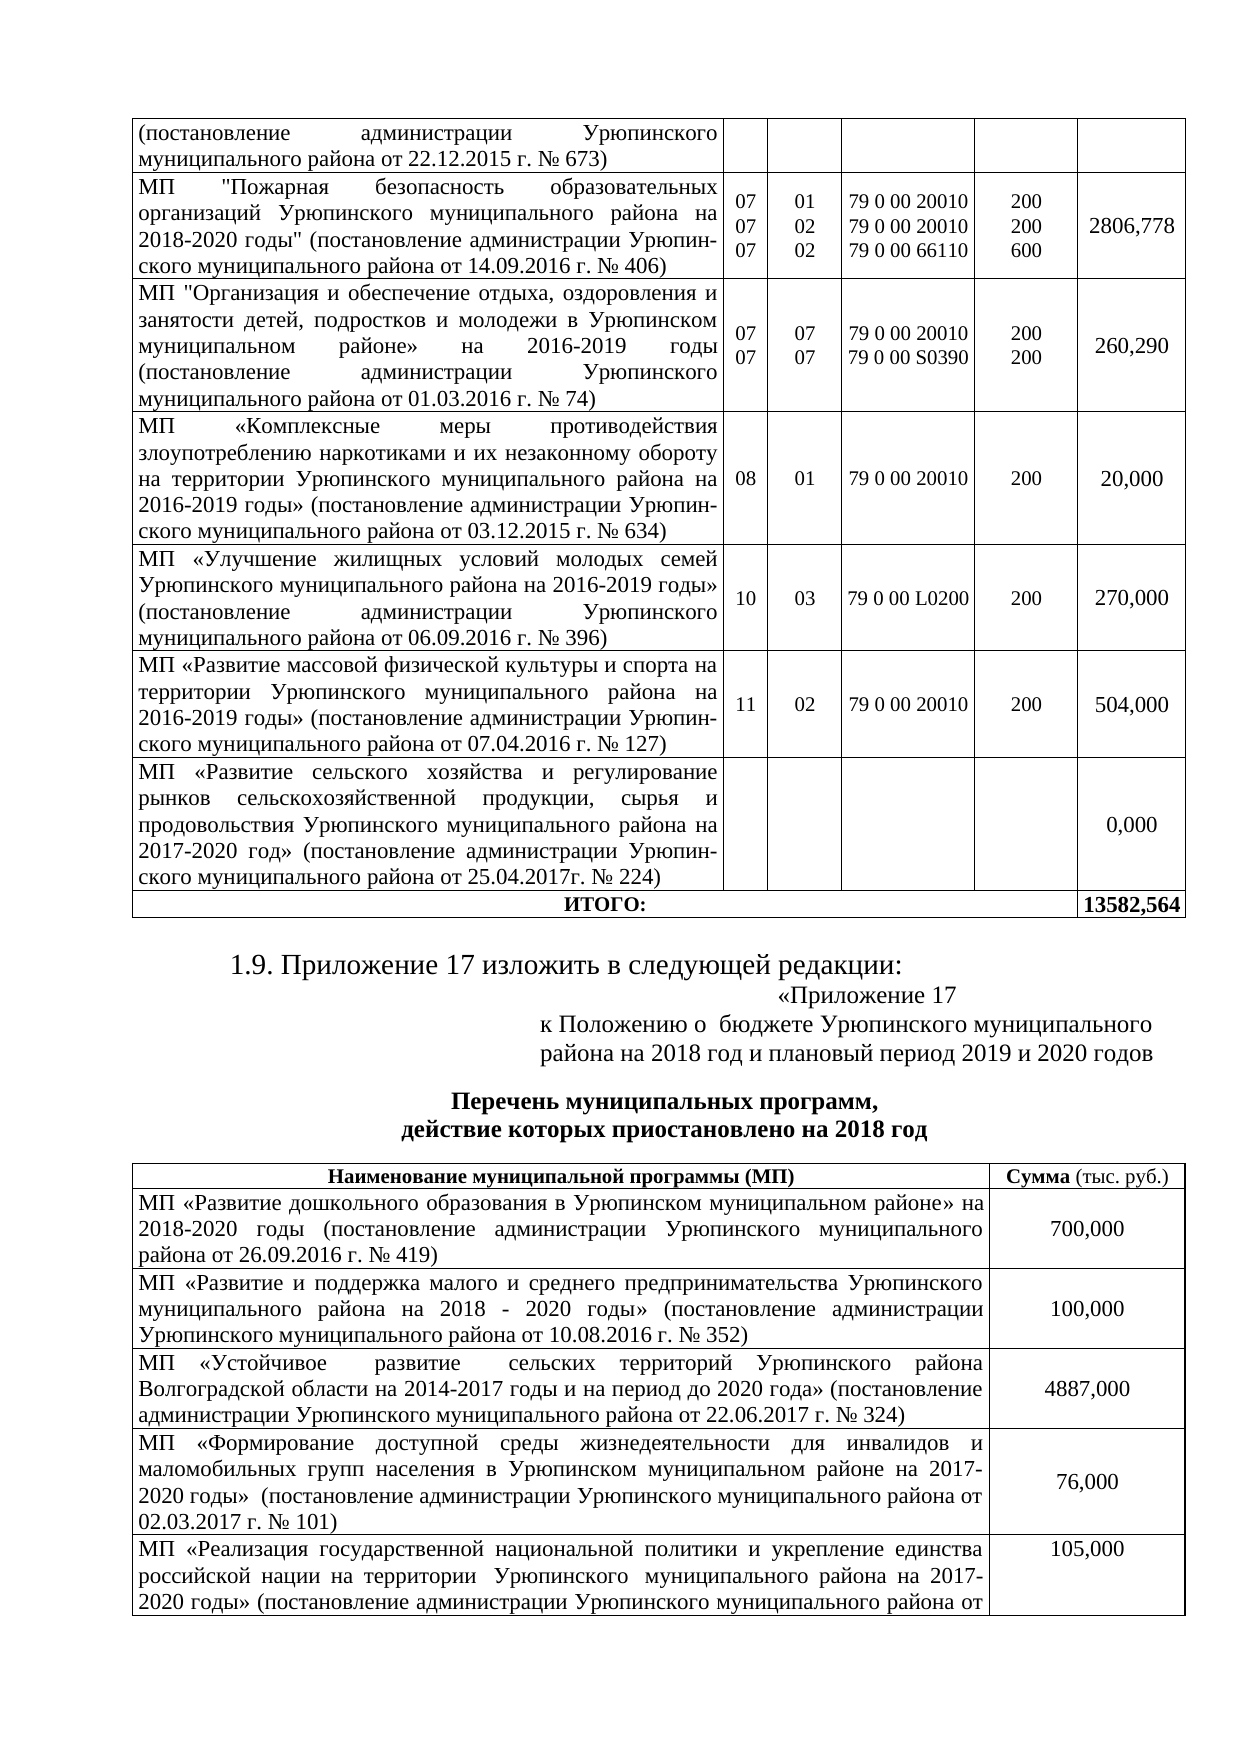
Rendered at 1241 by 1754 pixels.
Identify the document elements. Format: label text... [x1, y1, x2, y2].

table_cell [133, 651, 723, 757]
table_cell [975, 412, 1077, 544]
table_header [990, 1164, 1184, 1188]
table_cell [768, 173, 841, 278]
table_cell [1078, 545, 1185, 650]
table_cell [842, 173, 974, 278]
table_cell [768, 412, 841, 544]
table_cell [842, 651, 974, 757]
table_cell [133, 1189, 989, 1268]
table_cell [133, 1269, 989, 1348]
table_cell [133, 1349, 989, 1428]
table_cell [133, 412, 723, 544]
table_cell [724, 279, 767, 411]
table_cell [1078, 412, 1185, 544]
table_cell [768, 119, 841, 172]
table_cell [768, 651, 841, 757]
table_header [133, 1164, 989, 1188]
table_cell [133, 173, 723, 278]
text «Приложение 17 [171, 980, 1158, 1009]
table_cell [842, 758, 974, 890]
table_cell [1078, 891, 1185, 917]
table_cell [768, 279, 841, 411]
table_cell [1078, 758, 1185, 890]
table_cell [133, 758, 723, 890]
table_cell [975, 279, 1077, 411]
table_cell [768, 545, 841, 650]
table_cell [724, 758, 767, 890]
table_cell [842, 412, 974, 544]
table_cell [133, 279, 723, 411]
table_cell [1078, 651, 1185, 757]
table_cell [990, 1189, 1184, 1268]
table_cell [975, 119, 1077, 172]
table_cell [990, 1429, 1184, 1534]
text действие которых приостановлено на 2018 год [171, 1114, 1158, 1143]
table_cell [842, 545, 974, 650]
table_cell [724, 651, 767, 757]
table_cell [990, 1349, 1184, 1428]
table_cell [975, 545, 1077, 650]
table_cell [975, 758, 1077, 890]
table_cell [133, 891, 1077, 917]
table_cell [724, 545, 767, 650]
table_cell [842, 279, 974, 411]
text 1.9. Приложение 17 изложить в следующей редакции: [171, 947, 1158, 980]
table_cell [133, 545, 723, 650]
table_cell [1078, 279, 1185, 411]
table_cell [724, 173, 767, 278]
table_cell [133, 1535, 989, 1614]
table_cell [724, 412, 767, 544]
text района на 2018 год и плановый период 2019 и 2020 годов [171, 1038, 1158, 1067]
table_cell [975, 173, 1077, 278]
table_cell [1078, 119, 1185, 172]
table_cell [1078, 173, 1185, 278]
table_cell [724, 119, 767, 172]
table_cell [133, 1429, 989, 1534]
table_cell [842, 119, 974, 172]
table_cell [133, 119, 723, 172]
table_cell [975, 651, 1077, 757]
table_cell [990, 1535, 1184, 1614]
text Перечень муниципальных программ, [171, 1086, 1158, 1114]
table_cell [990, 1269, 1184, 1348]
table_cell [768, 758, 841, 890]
text к Положению о бюджете Урюпинского муниципального [171, 1009, 1158, 1038]
